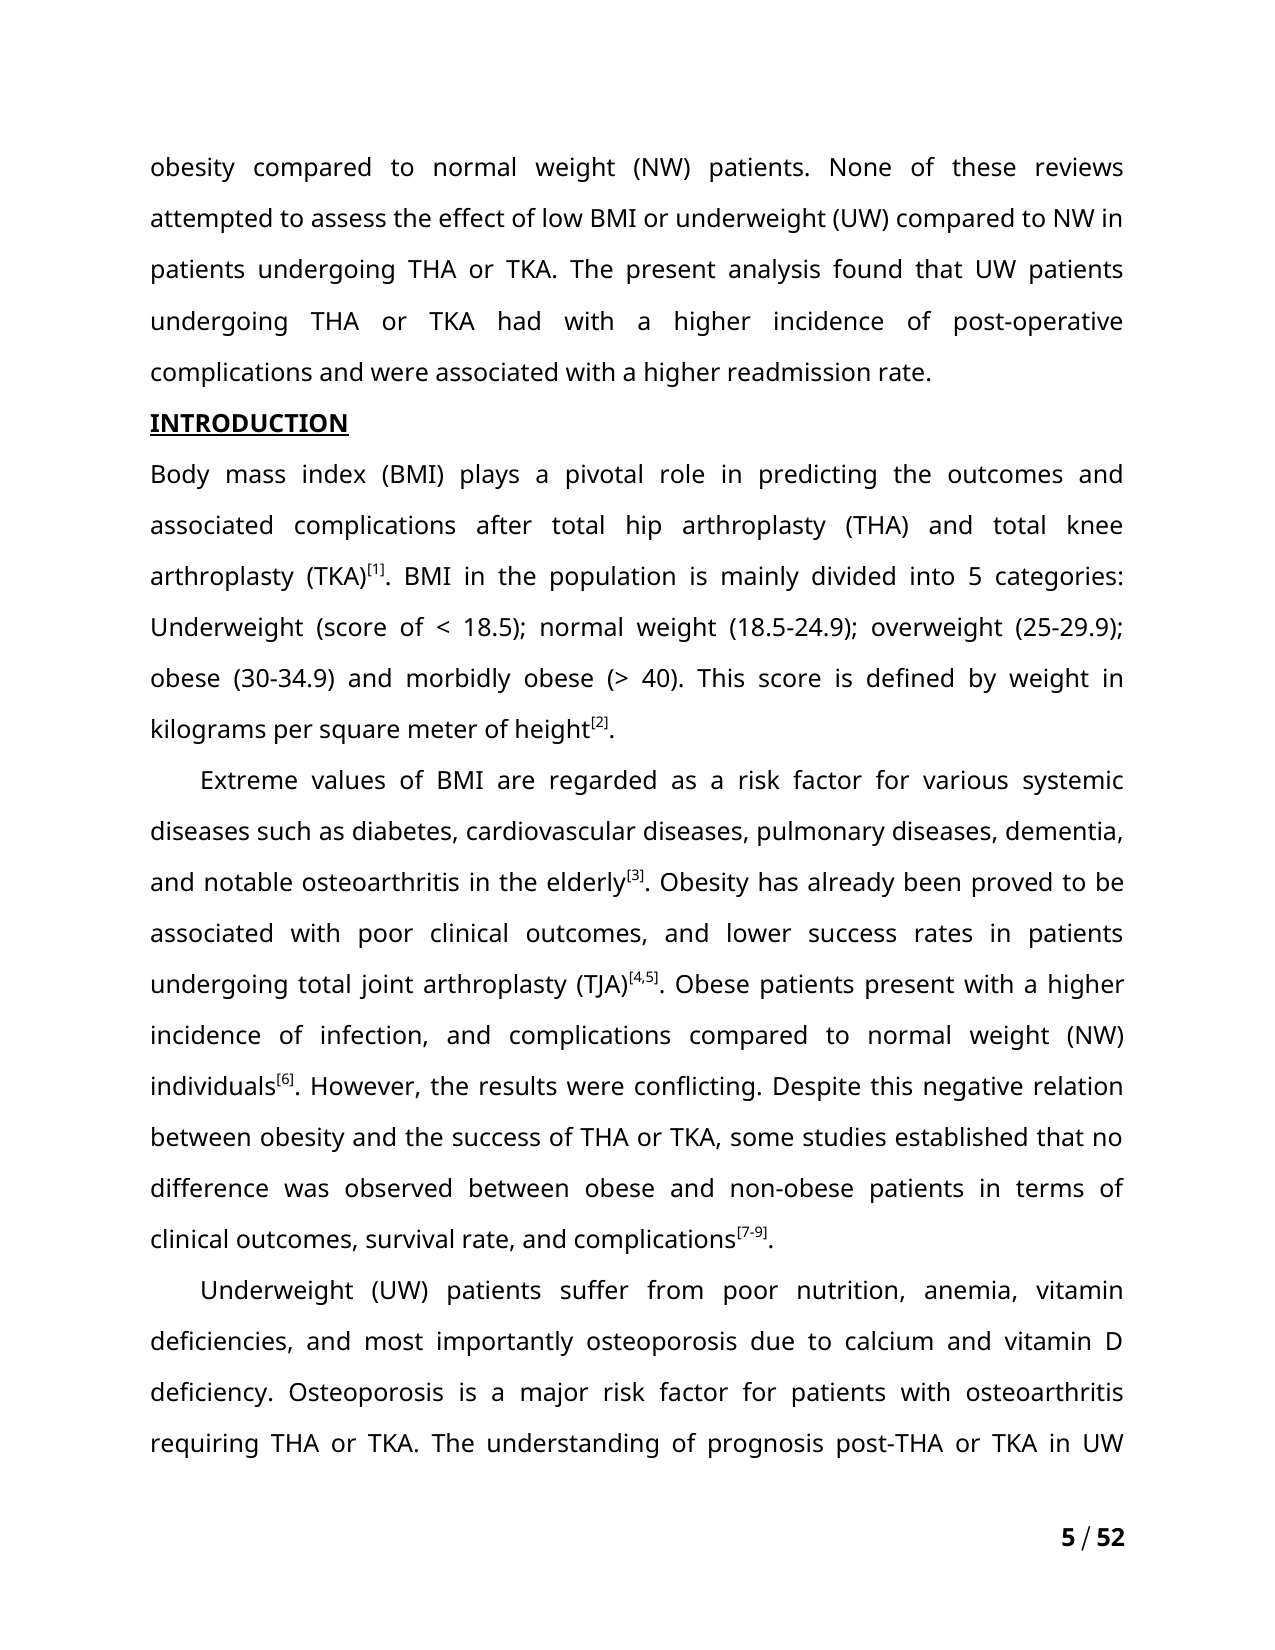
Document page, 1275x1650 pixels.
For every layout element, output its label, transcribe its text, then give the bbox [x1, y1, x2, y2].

text Extreme values of BMI are regarded as a risk factor for various systemic diseases such as diabetes, cardiovascular diseases, pulmonary diseases, dementia, and notable osteoarthritis in the elderly[3]. Obesity has already been proved to be associated with poor clinical outcomes, and lower success rates in patients undergoing total joint arthroplasty (TJA)[4,5]. Obese patients present with a higher incidence of infection, and complications compared to normal weight (NW) individuals[6]. However, the results were conflicting. Despite this negative relation between obesity and the success of THA or TKA, some studies established that no difference was observed between obese and non-obese patients in terms of clinical outcomes, survival rate, and complications[7-9]. [150, 762, 1125, 1256]
text Body mass index (BMI) plays a pivotal role in predicting the outcomes and associated complications after total hip arthroplasty (THA) and total knee arthroplasty (TKA)[1]. BMI in the population is mainly divided into 5 categories: Underweight (score of < 18.5); normal weight (18.5-24.9); overweight (25-29.9); obese (30-34.9) and morbidly obese (> 40). This score is defined by weight in kilograms per square meter of height[2]. [150, 456, 1125, 746]
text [150, 150, 1125, 388]
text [150, 1273, 1125, 1460]
text INTRODUCTION [150, 405, 1125, 439]
